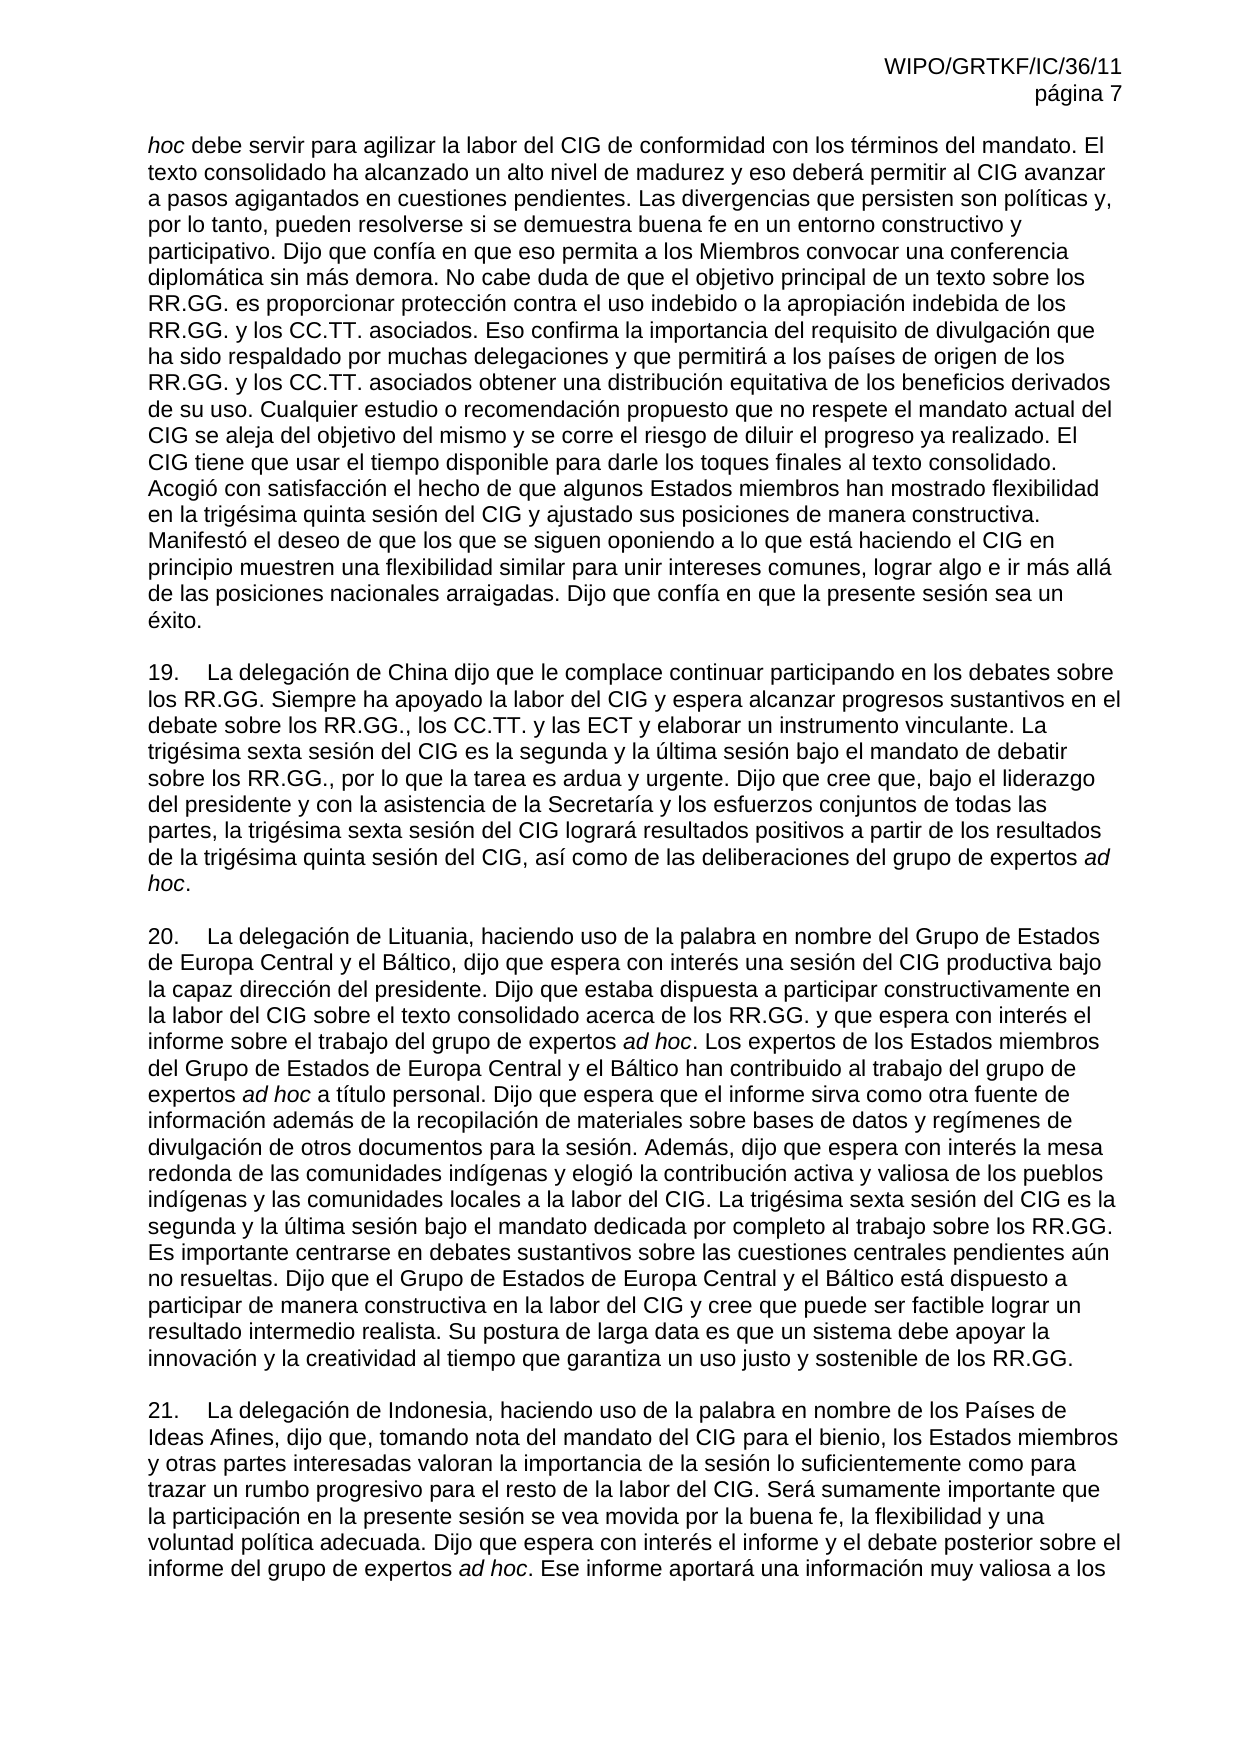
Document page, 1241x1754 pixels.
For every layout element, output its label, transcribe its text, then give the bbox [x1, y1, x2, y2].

list La delegación de Lituania, haciendo uso de la palabra en nombre del Grupo de Estados de Europa Central y el Báltico, dijo que espera con interés una sesión del CIG productiva bajo la capaz dirección del presidente. Dijo que estaba dispuesta a participar constructivamente en la labor del CIG sobre el texto consolidado acerca de los RR.GG. y que espera con interés el informe sobre el trabajo del grupo de expertos ad hoc. Los expertos de los Estados miembros del Grupo de Estados de Europa Central y el Báltico han contribuido al trabajo del grupo de expertos ad hoc a título personal. Dijo que espera que el informe sirva como otra fuente de información además de la recopilación de materiales sobre bases de datos y regímenes de divulgación de otros documentos para la sesión. Además, dijo que espera con interés la mesa redonda de las comunidades indígenas y elogió la contribución activa y valiosa de los pueblos indígenas y las comunidades locales a la labor del CIG. La trigésima sexta sesión del CIG es la segunda y la última sesión bajo el mandato dedicada por completo al trabajo sobre los RR.GG. Es importante centrarse en debates sustantivos sobre las cuestiones centrales pendientes aún no resueltas. Dijo que el Grupo de Estados de Europa Central y el Báltico está dispuesto a participar de manera constructiva en la labor del CIG y cree que puede ser factible lograr un resultado intermedio realista. Su postura de larga data es que un sistema debe apoyar la innovación y la creatividad al tiempo que garantiza un uso justo y sostenible de los RR.GG. [148, 923, 1122, 1371]
list La delegación de China dijo que le complace continuar participando en los debates sobre los RR.GG. Siempre ha apoyado la labor del CIG y espera alcanzar progresos sustantivos en el debate sobre los RR.GG., los CC.TT. y las ECT y elaborar un instrumento vinculante. La trigésima sexta sesión del CIG es la segunda y la última sesión bajo el mandato de debatir sobre los RR.GG., por lo que la tarea es ardua y urgente. Dijo que cree que, bajo el liderazgo del presidente y con la asistencia de la Secretaría y los esfuerzos conjuntos de todas las partes, la trigésima sexta sesión del CIG logrará resultados positivos a partir de los resultados de la trigésima quinta sesión del CIG, así como de las deliberaciones del grupo de expertos ad hoc. [148, 659, 1122, 896]
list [148, 1397, 1122, 1582]
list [148, 132, 1122, 633]
